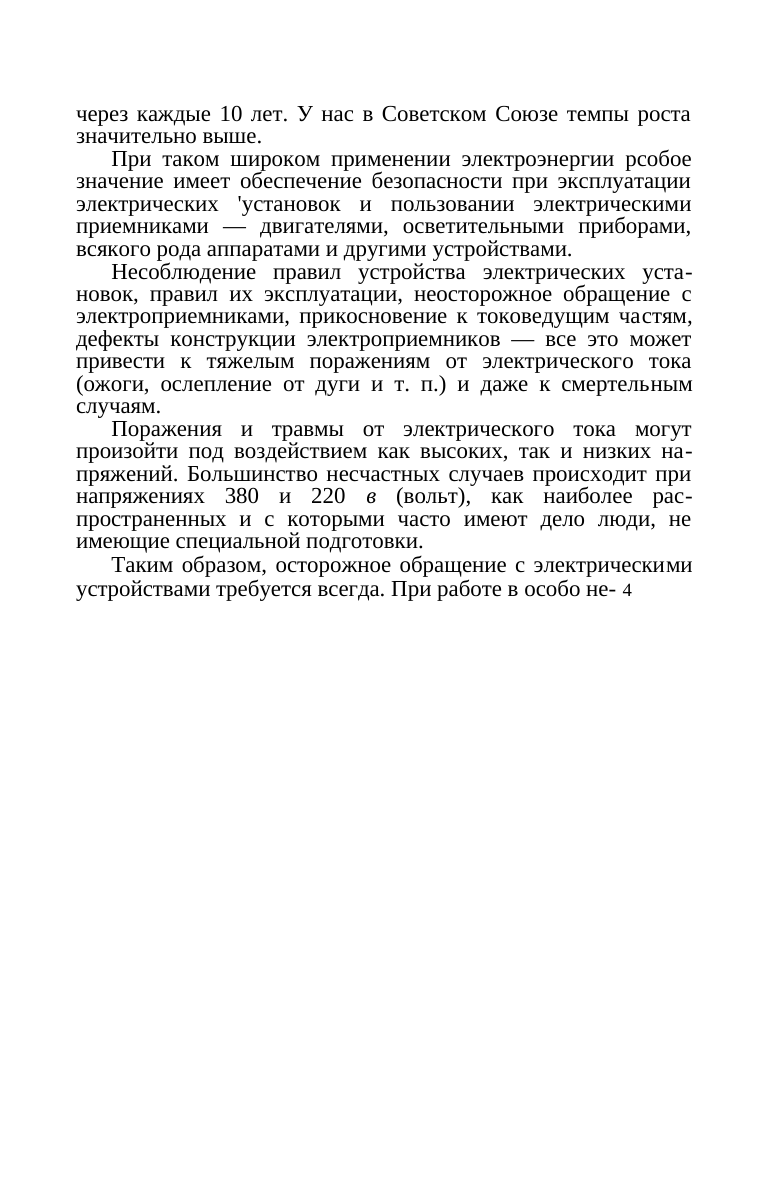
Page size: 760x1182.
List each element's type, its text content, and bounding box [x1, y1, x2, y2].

text Несоблюдение правил устройства электрических установок, правил их эксплуатации, неосторожное обращение с электроприемниками, прикосновение к токоведущим частям, дефекты конструкции электроприемников — все это может привести к тяжелым поражениям от электрического тока (ожоги, ослепление от дуги и т. п.) и даже к смертельным случаям. [76, 261, 692, 419]
text Поражения и травмы от электрического тока могут произойти под воздействием как высоких, так и низких напряжений. Большинство несчастных случаев происходит при напряжениях 380 и 220 в (вольт), как наиболее распространенных и с которыми часто имеют дело люди, не имеющие специальной подготовки. [76, 419, 692, 553]
text При таком широком применении электроэнергии рсобое значение имеет обеспечение безопасности при эксплуатации электрических 'установок и пользовании электрическими приемниками — двигателями, осветительными приборами, всякого рода аппаратами и другими устройствами. [76, 149, 692, 261]
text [76, 104, 692, 149]
text Таким образом, осторожное обращение с электрическими устройствами требуется всегда. При работе в особо не- 4 [76, 553, 692, 601]
